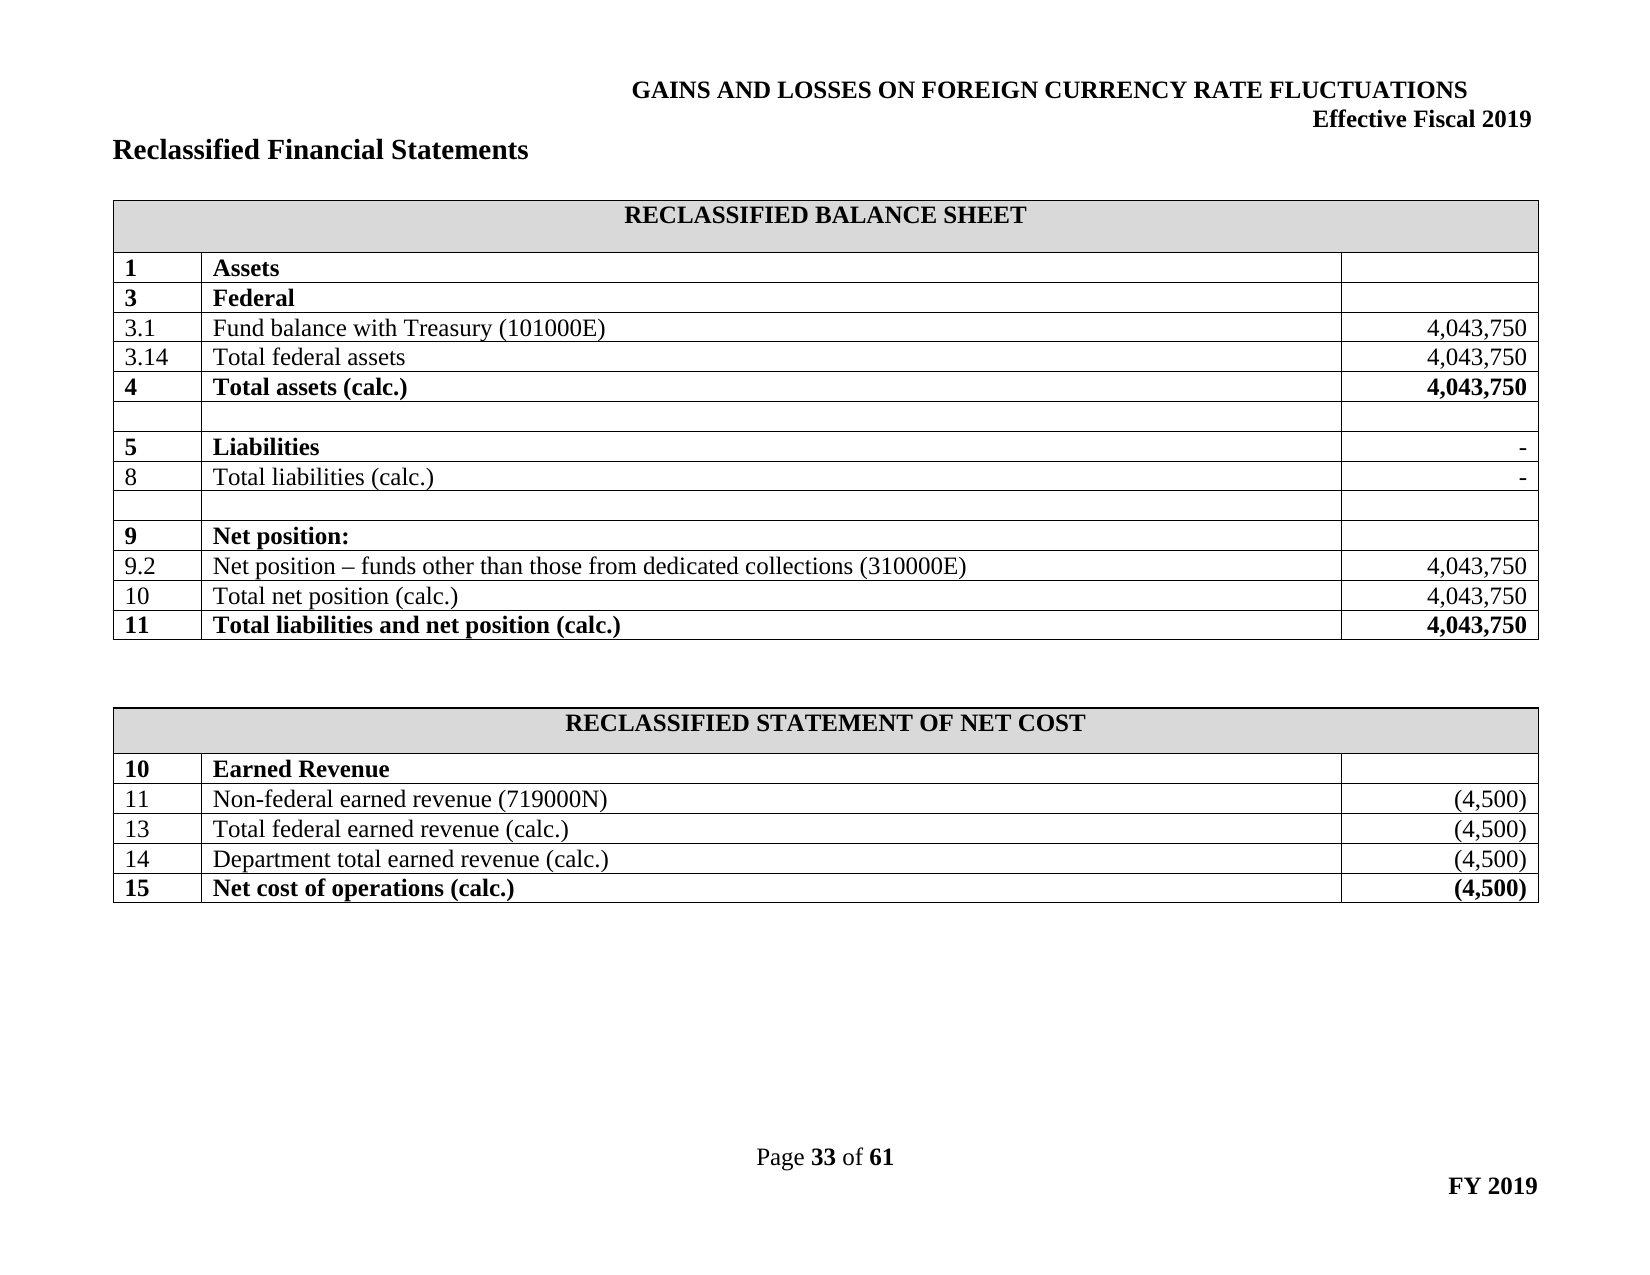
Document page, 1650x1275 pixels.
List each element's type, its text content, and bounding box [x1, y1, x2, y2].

table_cell Total net position (calc.) [202, 581, 1341, 609]
table_cell 3 [114, 283, 201, 312]
table_cell Department total earned revenue (calc.) [202, 844, 1341, 872]
table_header RECLASSIFIED STATEMENT OF NET COST [114, 709, 1538, 753]
table_cell Federal [202, 283, 1341, 312]
table_cell 13 [114, 814, 201, 843]
table_cell Assets [202, 253, 1341, 282]
table_cell [1342, 491, 1538, 520]
table_cell Total federal assets [202, 342, 1341, 371]
table_cell Total liabilities (calc.) [202, 462, 1341, 490]
table_cell [1342, 754, 1538, 783]
table_cell (4,500) [1342, 784, 1538, 813]
table_cell 11 [114, 611, 201, 639]
table_cell 11 [114, 784, 201, 813]
table_cell 14 [114, 844, 201, 872]
table_cell 4,043,750 [1342, 342, 1538, 371]
table_header RECLASSIFIED BALANCE SHEET [114, 201, 1538, 252]
table_cell 9 [114, 521, 201, 550]
table_cell 4 [114, 372, 201, 401]
table_cell 4,043,750 [1342, 611, 1538, 639]
table_cell (4,500) [1342, 814, 1538, 843]
table_cell [1342, 283, 1538, 312]
table_cell Net position: [202, 521, 1341, 550]
table_cell [114, 491, 201, 520]
table_cell [1342, 253, 1538, 282]
table_cell - [1342, 462, 1538, 490]
table_cell [114, 402, 201, 431]
table_cell 10 [114, 581, 201, 609]
table_cell [1342, 521, 1538, 550]
table_cell 10 [114, 754, 201, 783]
table_cell Earned Revenue [202, 754, 1341, 783]
table_cell 5 [114, 432, 201, 461]
table_cell Total federal earned revenue (calc.) [202, 814, 1341, 843]
text Reclassified Financial Statements [112, 132, 1537, 166]
table_cell Total assets (calc.) [202, 372, 1341, 401]
table_cell - [1342, 432, 1538, 461]
table_cell 1 [114, 253, 201, 282]
table_cell [1342, 402, 1538, 431]
table_cell Net position – funds other than those from dedicated collections (310000E) [202, 551, 1341, 580]
table_cell Total liabilities and net position (calc.) [202, 611, 1341, 639]
table_cell [202, 491, 1341, 520]
table_cell 4,043,750 [1342, 581, 1538, 609]
table_cell 3.14 [114, 342, 201, 371]
table_cell 3.1 [114, 313, 201, 341]
table_cell [202, 402, 1341, 431]
table_cell Non-federal earned revenue (719000N) [202, 784, 1341, 813]
table_cell (4,500) [1342, 874, 1538, 902]
table_cell Fund balance with Treasury (101000E) [202, 313, 1341, 341]
table_cell 4,043,750 [1342, 372, 1538, 401]
table_cell 4,043,750 [1342, 551, 1538, 580]
table_cell Net cost of operations (calc.) [202, 874, 1341, 902]
table_cell Liabilities [202, 432, 1341, 461]
table_cell 9.2 [114, 551, 201, 580]
table_cell 15 [114, 874, 201, 902]
table_cell 4,043,750 [1342, 313, 1538, 341]
table_cell 8 [114, 462, 201, 490]
table_cell (4,500) [1342, 844, 1538, 872]
